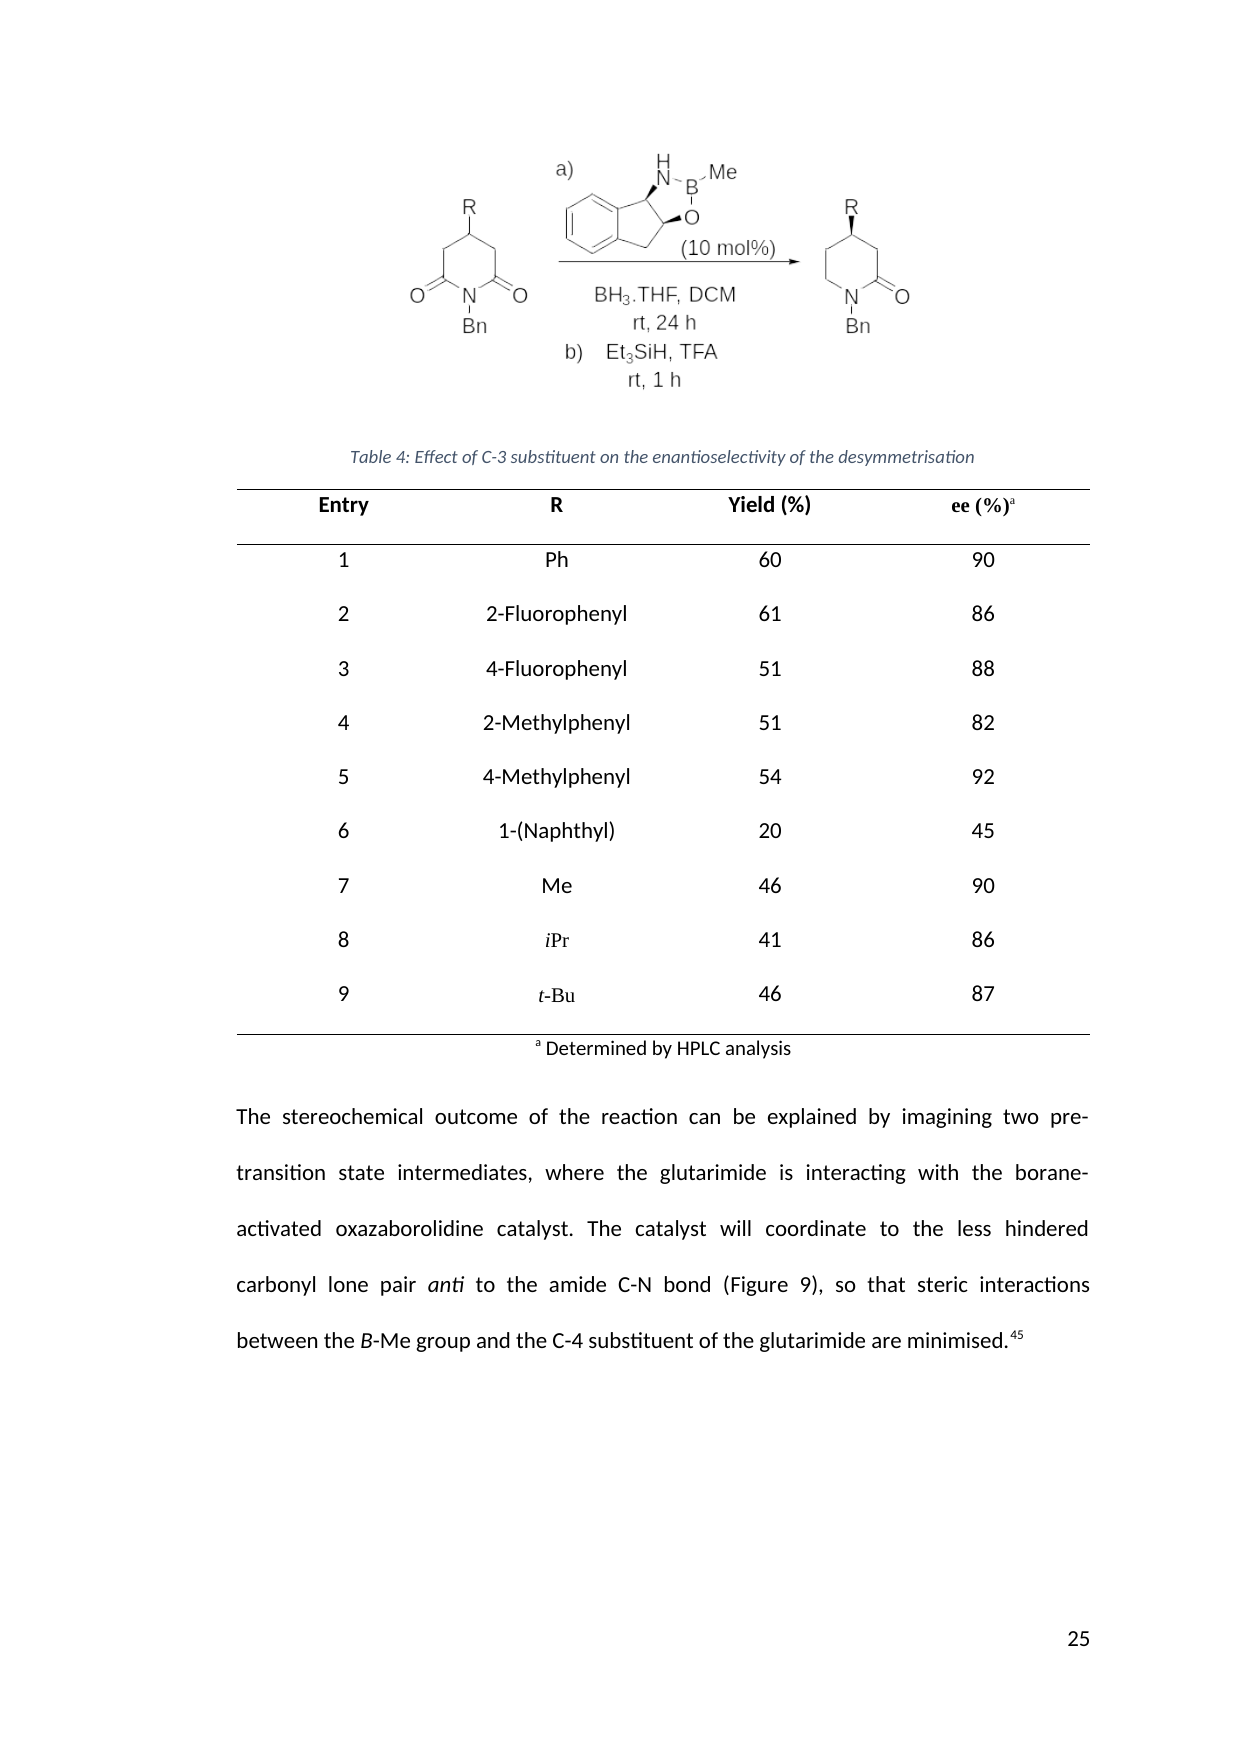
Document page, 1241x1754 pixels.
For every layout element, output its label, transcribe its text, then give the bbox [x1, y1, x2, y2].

table_cell 92 [876, 763, 1090, 817]
text a Determined by HPLC analysis [236, 1035, 1090, 1060]
table_cell 4-Methylphenyl [450, 763, 663, 817]
table_cell 1-(Naphthyl) [450, 817, 663, 871]
table_cell 7 [237, 871, 450, 925]
table_cell 60 [663, 545, 876, 599]
table_cell 4-Fluorophenyl [450, 654, 663, 708]
table_cell 90 [876, 871, 1090, 925]
table_cell 2-Methylphenyl [450, 708, 663, 762]
table_cell 20 [663, 817, 876, 871]
table_cell 86 [876, 600, 1090, 654]
table_cell 45 [876, 817, 1090, 871]
table_header R [450, 490, 663, 544]
table_cell 8 [237, 925, 450, 979]
table_cell 51 [663, 654, 876, 708]
table_cell 51 [663, 708, 876, 762]
table_cell 4 [237, 708, 450, 762]
table_cell 90 [876, 545, 1090, 599]
text The stereochemical outcome of the reaction can be explained by imagining two pre-transition state intermediates, where the glutarimide is interacting with the borane-activated oxazaborolidine catalyst. The catalyst will coordinate to the less hindered carbonyl lone pair anti to the amide C-N bond (Figure 9), so that steric interactions between the B-Me group and the C-4 substituent of the glutarimide are minimised.45 [236, 1102, 1090, 1354]
table_cell 61 [663, 600, 876, 654]
table_cell 88 [876, 654, 1090, 708]
table_cell 41 [663, 925, 876, 979]
table_cell 54 [663, 763, 876, 817]
table_cell 82 [876, 708, 1090, 762]
table_cell 2-Fluorophenyl [450, 600, 663, 654]
table_cell 46 [663, 871, 876, 925]
table_header Entry [237, 490, 450, 544]
table_cell 2 [237, 600, 450, 654]
table_header Yield (%) [663, 490, 876, 544]
table_cell 46 [663, 980, 876, 1034]
table_cell Ph [450, 545, 663, 599]
text Table 4: Effect of C-3 substituent on the enantioselectivity of the desymmetrisation [236, 445, 1090, 468]
table_cell 5 [237, 763, 450, 817]
table_cell 9 [237, 980, 450, 1034]
table_cell 3 [237, 654, 450, 708]
table_header ee (%)a [876, 490, 1090, 544]
table_cell t-Bu [450, 980, 663, 1034]
table_cell 6 [237, 817, 450, 871]
table_cell 1 [237, 545, 450, 599]
table_cell 87 [876, 980, 1090, 1034]
table_cell 86 [876, 925, 1090, 979]
table_cell iPr [450, 925, 663, 979]
table_cell Me [450, 871, 663, 925]
